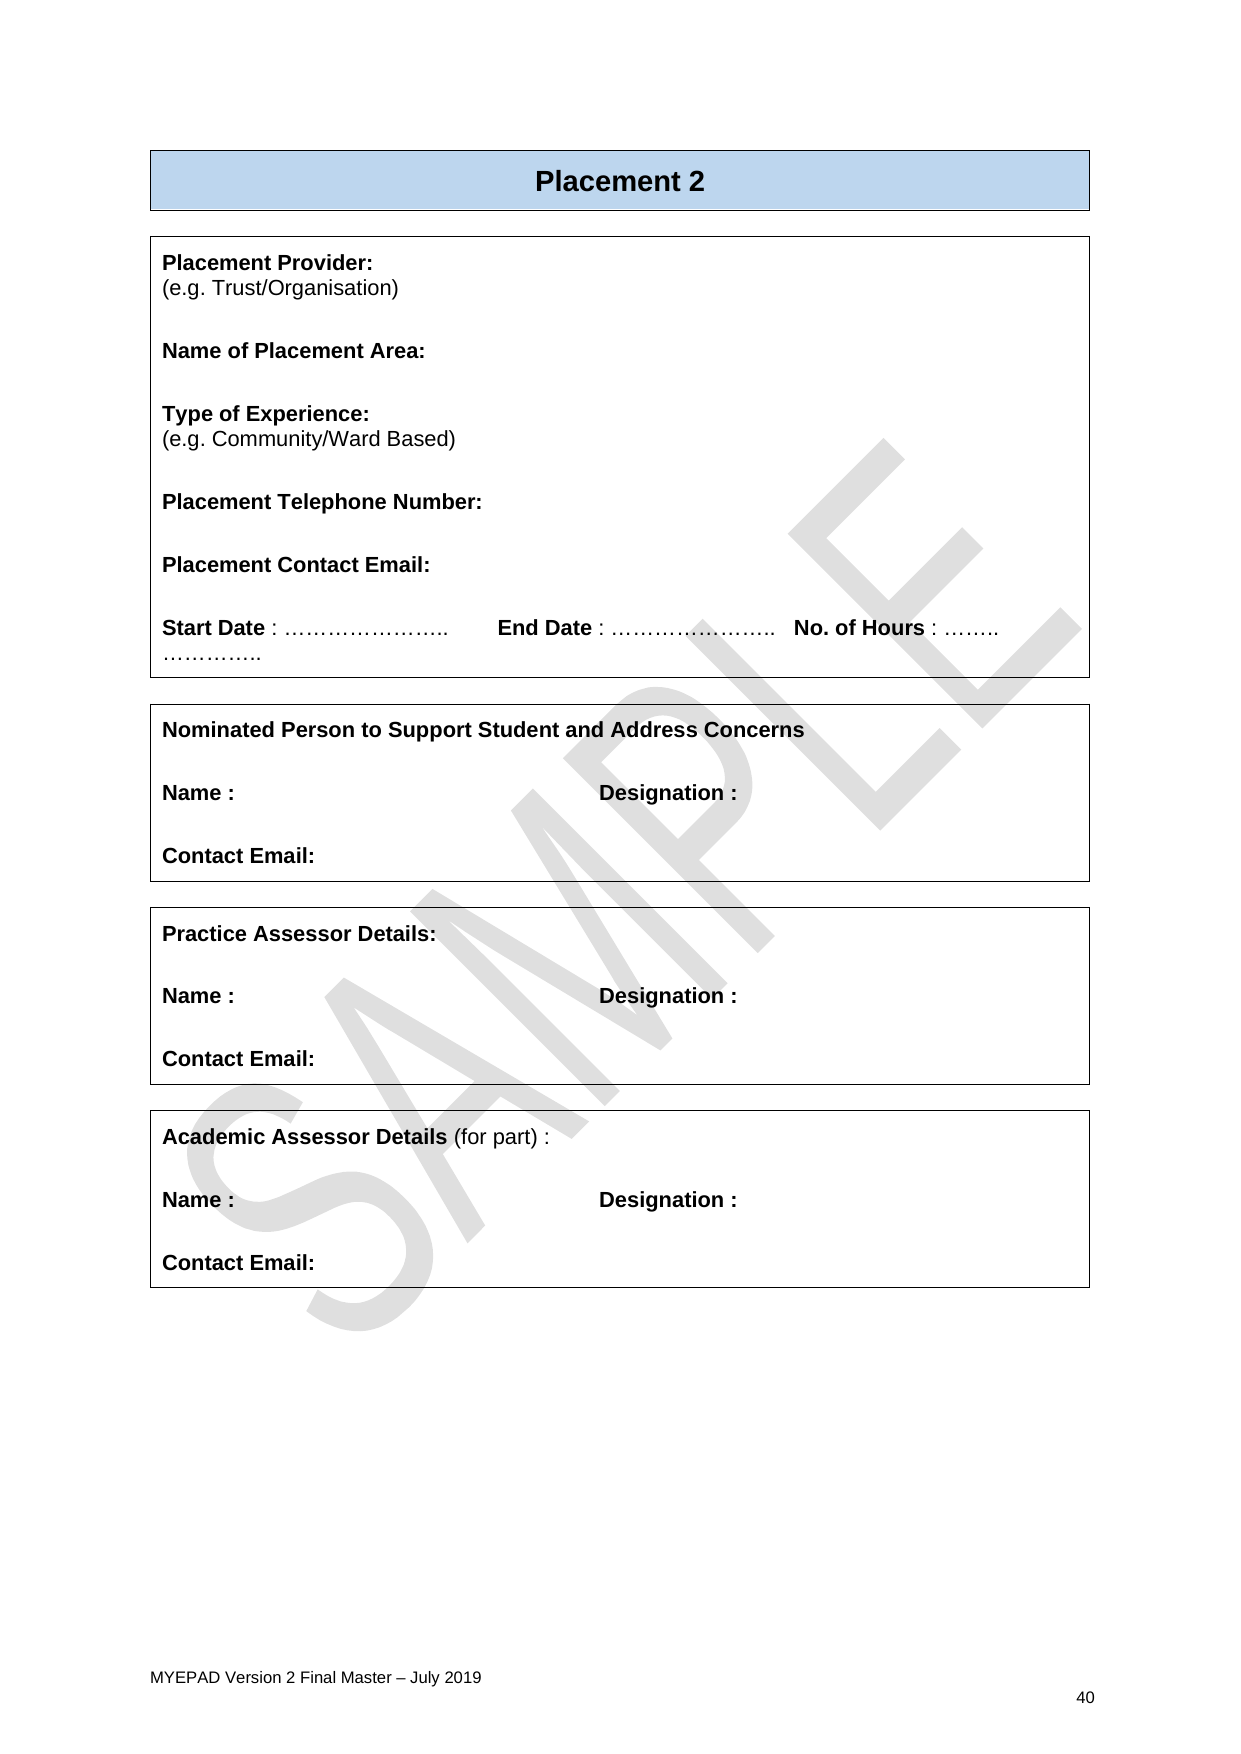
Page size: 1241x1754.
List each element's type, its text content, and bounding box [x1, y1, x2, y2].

table_header Placement Provider: (e.g. Trust/Organisation) Name of Placement Area: Type of Experience: (e.g. Community/Ward Based) Placement Telephone Number: Placement Contact Email: Start Date : ………………….. End Date : ………………….. No. of Hours : ……..………….. [151, 237, 1089, 677]
table_header Practice Assessor Details: Name : Designation : Contact Email: [151, 908, 1089, 1084]
table_header Placement 2 [151, 151, 1089, 209]
table_header Academic Assessor Details (for part) : Name : Designation : Contact Email: [151, 1111, 1089, 1287]
table_header Nominated Person to Support Student and Address Concerns Name : Designation : Contact Email: [151, 705, 1089, 881]
